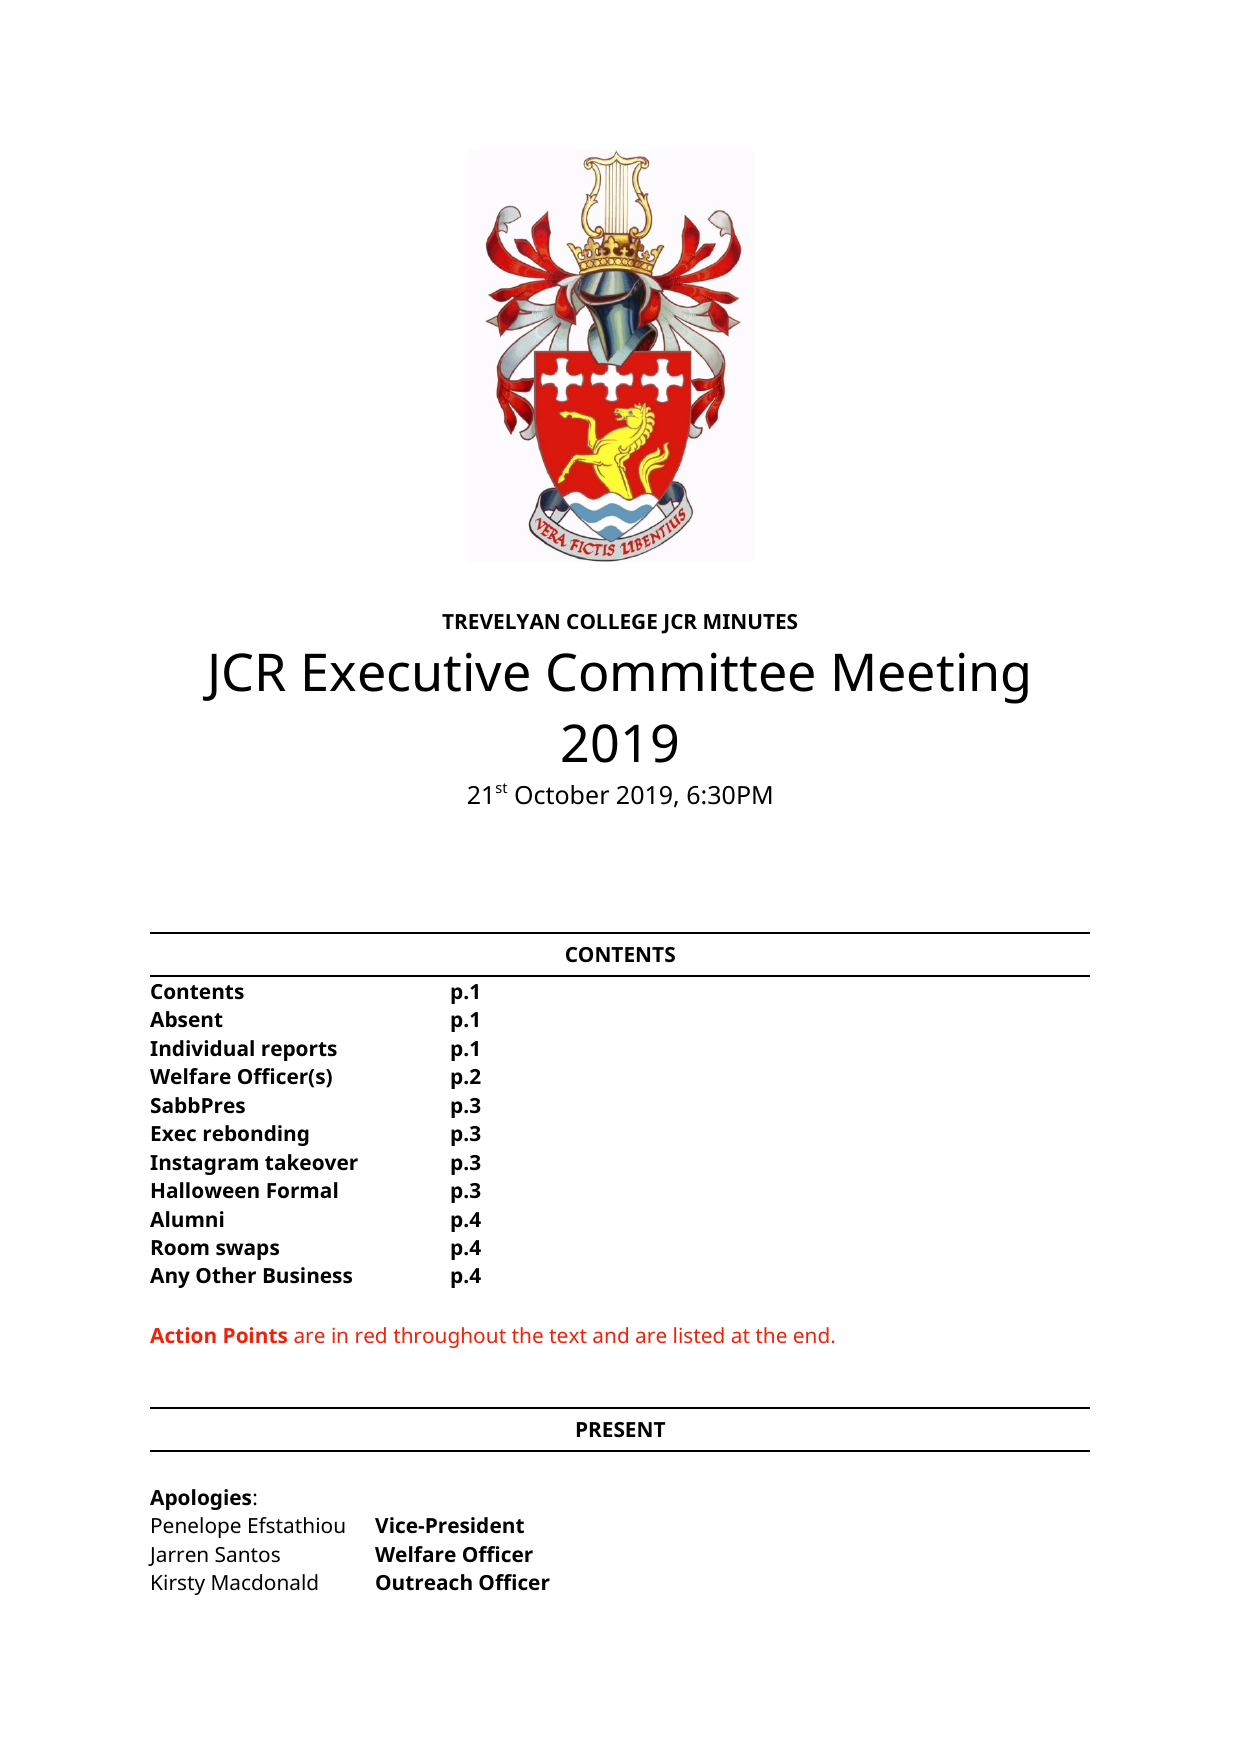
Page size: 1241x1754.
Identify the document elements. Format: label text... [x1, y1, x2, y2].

title 21st October 2019, 6:30PM [150, 778, 1090, 812]
text PRESENT [150, 1409, 1090, 1450]
text Halloween Formal p.3 [150, 1176, 1090, 1205]
text Instagram takeover p.3 [150, 1148, 1090, 1176]
text Kirsty Macdonald Outreach Officer [150, 1568, 1090, 1597]
text Individual reports p.1 [150, 1034, 1090, 1062]
text Welfare Officer(s) p.2 [150, 1062, 1090, 1091]
title TREVELYAN COLLEGE JCR MINUTES [150, 607, 1090, 636]
text Jarren Santos Welfare Officer [150, 1540, 1090, 1568]
text Contents p.1 [150, 977, 1090, 1006]
text Absent p.1 [150, 1006, 1090, 1034]
text Any Other Business p.4 [150, 1262, 1090, 1290]
picture [466, 150, 755, 562]
text Room swaps p.4 [150, 1233, 1090, 1262]
text Penelope Efstathiou Vice-President [150, 1512, 1090, 1540]
text CONTENTS [150, 934, 1090, 975]
text Action Points are in red throughout the text and are listed at the end. [150, 1321, 1090, 1350]
title JCR Executive Committee Meeting 2019 [150, 636, 1090, 778]
text Apologies: [150, 1483, 1090, 1512]
text SabbPres p.3 [150, 1091, 1090, 1119]
text Alumni p.4 [150, 1205, 1090, 1233]
text Exec rebonding p.3 [150, 1119, 1090, 1148]
